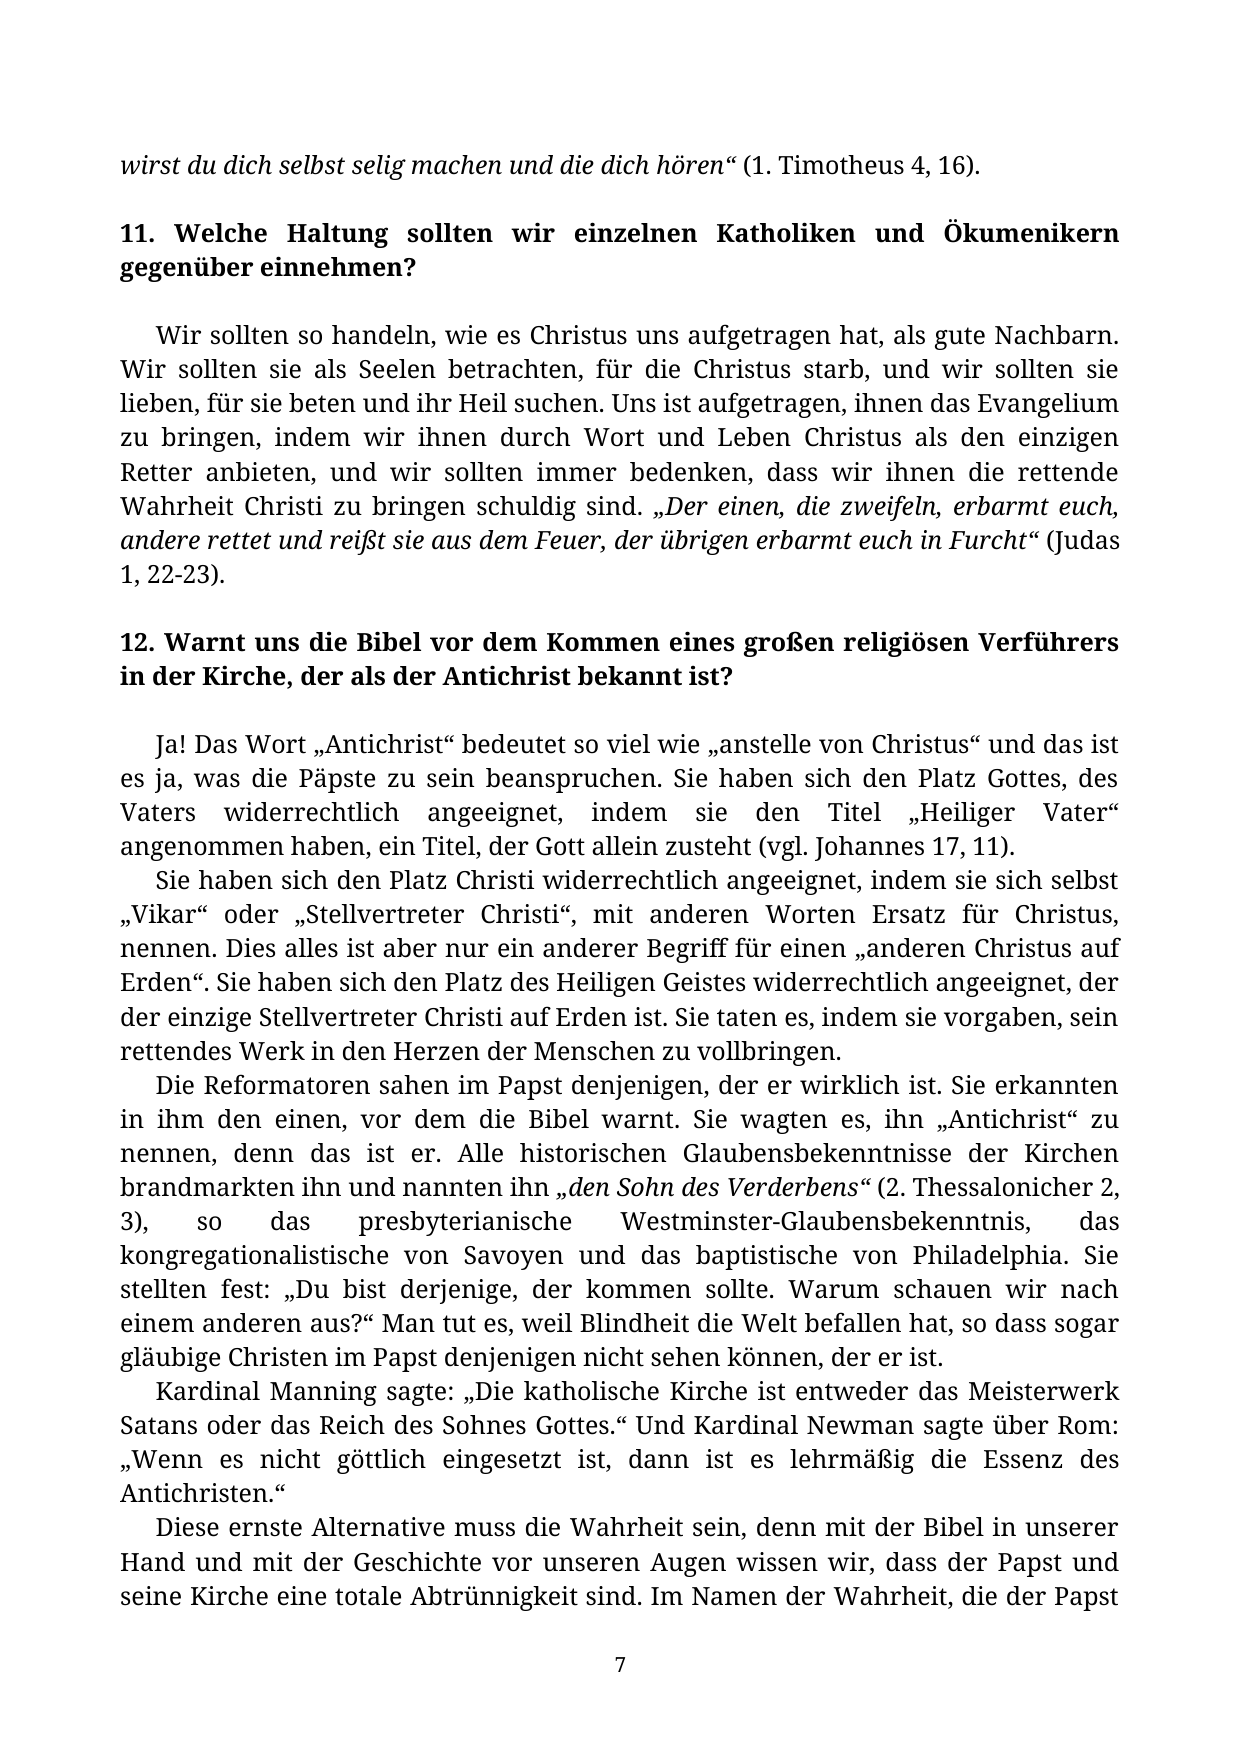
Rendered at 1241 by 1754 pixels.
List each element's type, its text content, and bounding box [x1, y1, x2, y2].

text Kardinal Manning sagte: „Die katholische Kirche ist entweder das Meisterwerk Satans oder das Reich des Sohnes Gottes.“ Und Kardinal Newman sagte über Rom: „Wenn es nicht göttlich eingesetzt ist, dann ist es lehrmäßig die Essenz des Antichristen.“ [120, 1374, 1120, 1510]
text Ja! Das Wort „Antichrist“ bedeutet so viel wie „anstelle von Christus“ und das ist es ja, was die Päpste zu sein beanspruchen. Sie haben sich den Platz Gottes, des Vaters widerrechtlich angeeignet, indem sie den Titel „Heiliger Vater“ angenommen haben, ein Titel, der Gott allein zusteht (vgl. Johannes 17, 11). [120, 727, 1120, 863]
text Sie haben sich den Platz Christi widerrechtlich angeeignet, indem sie sich selbst „Vikar“ oder „Stellvertreter Christi“, mit anderen Worten Ersatz für Christus, nennen. Dies alles ist aber nur ein anderer Begriff für einen „anderen Christus auf Erden“. Sie haben sich den Platz des Heiligen Geistes widerrechtlich angeeignet, der der einzige Stellvertreter Christi auf Erden ist. Sie taten es, indem sie vorgaben, sein rettendes Werk in den Herzen der Menschen zu vollbringen. [120, 863, 1120, 1067]
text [120, 148, 1120, 182]
text 12. Warnt uns die Bibel vor dem Kommen eines großen religiösen Verführers in der Kirche, der als der Antichrist bekannt ist? [120, 624, 1120, 693]
text Die Reformatoren sahen im Papst denjenigen, der er wirklich ist. Sie erkannten in ihm den einen, vor dem die Bibel warnt. Sie wagten es, ihn „Antichrist“ zu nennen, denn das ist er. Alle historischen Glaubensbekenntnisse der Kirchen brandmarkten ihn und nannten ihn „den Sohn des Verderbens“ (2. Thessalonicher 2, 3), so das presbyterianische Westminster-Glaubensbekenntnis, das kongregationalistische von Savoyen und das baptistische von Philadelphia. Sie stellten fest: „Du bist derjenige, der kommen sollte. Warum schauen wir nach einem anderen aus?“ Man tut es, weil Blindheit die Welt befallen hat, so dass sogar gläubige Christen im Papst denjenigen nicht sehen können, der er ist. [120, 1067, 1120, 1374]
text Wir sollten so handeln, wie es Christus uns aufgetragen hat, als gute Nachbarn. Wir sollten sie als Seelen betrachten, für die Christus starb, und wir sollten sie lieben, für sie beten und ihr Heil suchen. Uns ist aufgetragen, ihnen das Evangelium zu bringen, indem wir ihnen durch Wort und Leben Christus als den einzigen Retter anbieten, und wir sollten immer bedenken, dass wir ihnen die rettende Wahrheit Christi zu bringen schuldig sind. „Der einen, die zweifeln, erbarmt euch, andere rettet und reißt sie aus dem Feuer, der übrigen erbarmt euch in Furcht“ (Judas 1, 22-23). [120, 318, 1120, 590]
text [120, 1510, 1120, 1612]
text 11. Welche Haltung sollten wir einzelnen Katholiken und Ökumenikern gegenüber einnehmen? [120, 216, 1120, 284]
